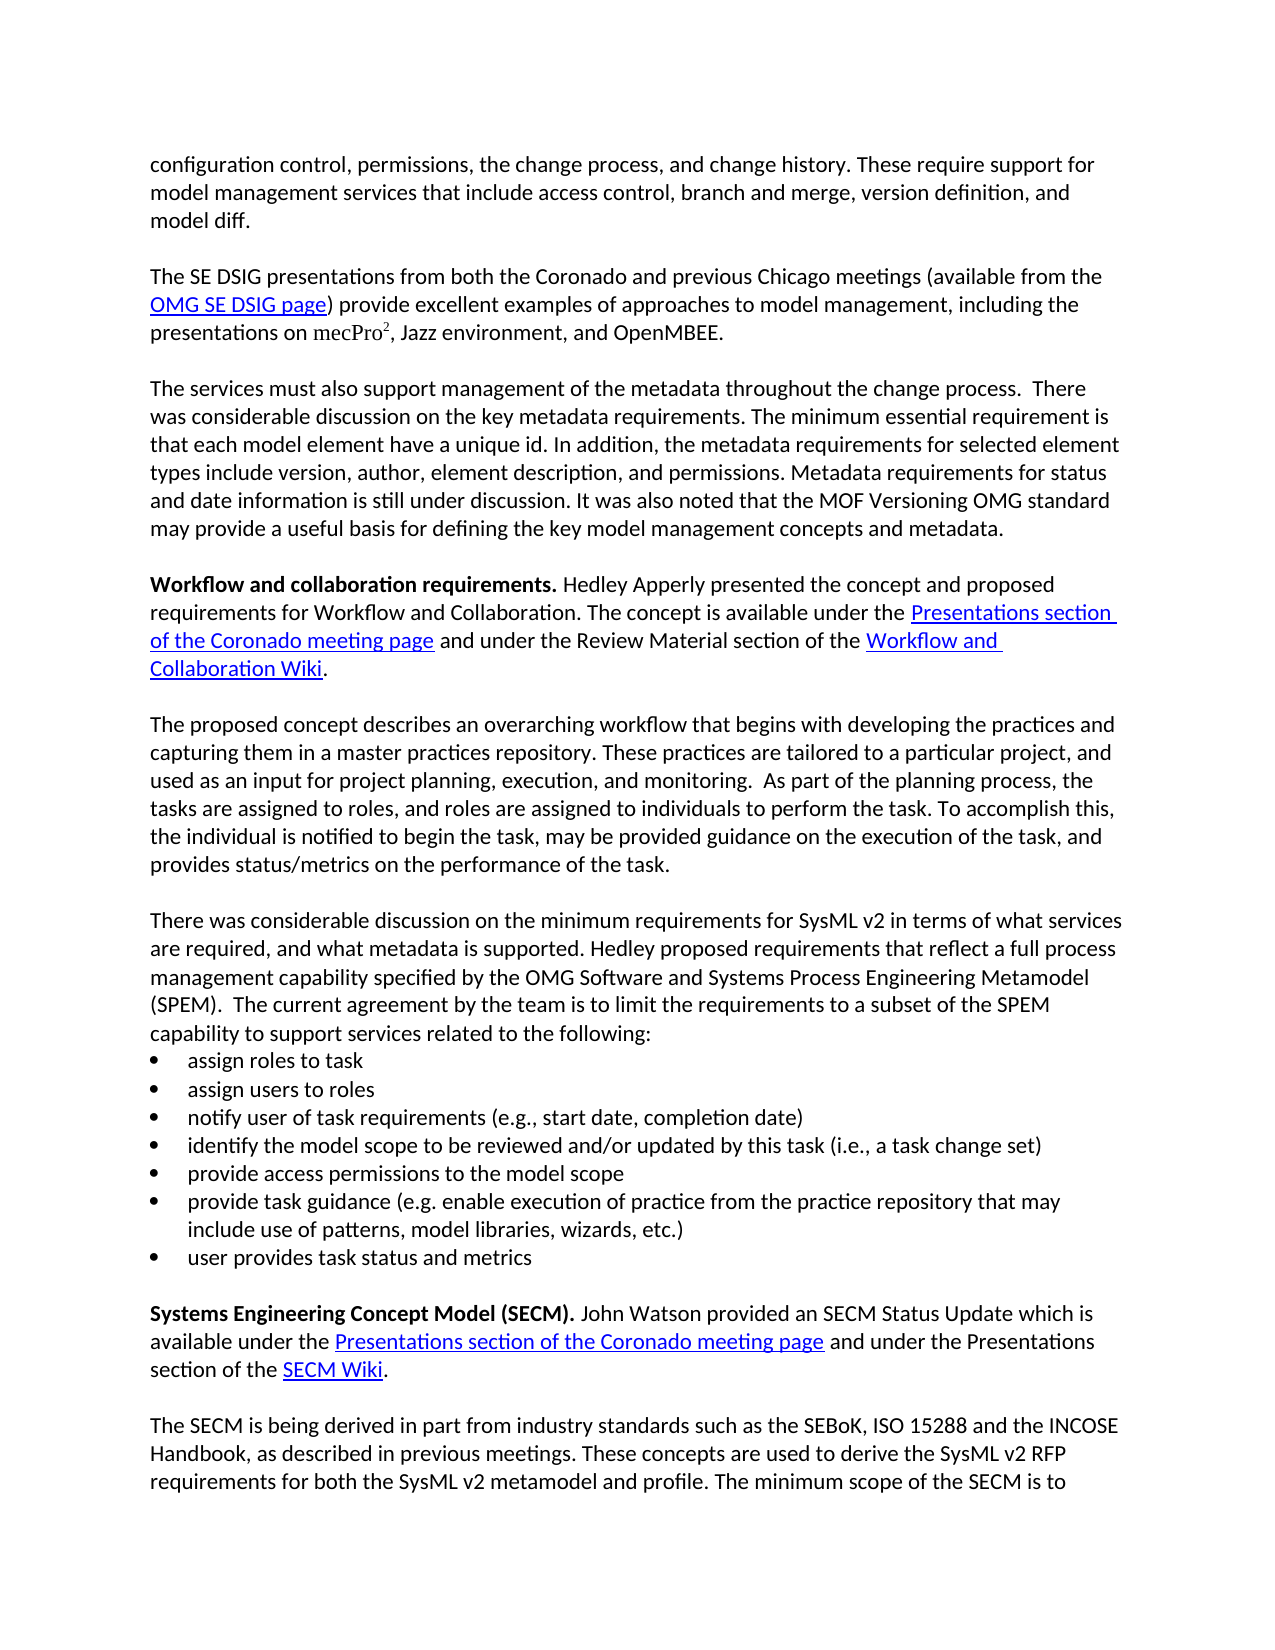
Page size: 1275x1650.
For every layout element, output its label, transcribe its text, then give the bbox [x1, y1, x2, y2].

text Workflow and collaboration requirements. Hedley Apperly presented the concept and proposed requirements for Workflow and Collaboration. The concept is available under the Presentations section of the Coronado meeting page and under the Review Material section of the Workflow and Collaboration Wiki. [150, 570, 1125, 682]
list assign roles to task [150, 1047, 1125, 1075]
list assign users to roles [150, 1075, 1125, 1103]
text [150, 150, 1125, 234]
text The SE DSIG presentations from both the Coronado and previous Chicago meetings (available from the OMG SE DSIG page) provide excellent examples of approaches to model management, including the presentations on mecPro2, Jazz environment, and OpenMBEE. [150, 262, 1125, 346]
list identify the model scope to be reviewed and/or updated by this task (i.e., a task change set) [150, 1131, 1125, 1159]
list provide task guidance (e.g. enable execution of practice from the practice repository that may include use of patterns, model libraries, wizards, etc.) [150, 1187, 1125, 1243]
list user provides task status and metrics [150, 1243, 1125, 1271]
text The services must also support management of the metadata throughout the change process. There was considerable discussion on the key metadata requirements. The minimum essential requirement is that each model element have a unique id. In addition, the metadata requirements for selected element types include version, author, element description, and permissions. Metadata requirements for status and date information is still under discussion. It was also noted that the MOF Versioning OMG standard may provide a useful basis for defining the key model management concepts and metadata. [150, 374, 1125, 542]
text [150, 1411, 1125, 1495]
text There was considerable discussion on the minimum requirements for SysML v2 in terms of what services are required, and what metadata is supported. Hedley proposed requirements that reflect a full process management capability specified by the OMG Software and Systems Process Engineering Metamodel (SPEM). The current agreement by the team is to limit the requirements to a subset of the SPEM capability to support services related to the following: [150, 907, 1125, 1047]
list notify user of task requirements (e.g., start date, completion date) [150, 1103, 1125, 1131]
list provide access permissions to the model scope [150, 1159, 1125, 1187]
text Systems Engineering Concept Model (SECM). John Watson provided an SECM Status Update which is available under the Presentations section of the Coronado meeting page and under the Presentations section of the SECM Wiki. [150, 1299, 1125, 1383]
text The proposed concept describes an overarching workflow that begins with developing the practices and capturing them in a master practices repository. These practices are tailored to a particular project, and used as an input for project planning, execution, and monitoring. As part of the planning process, the tasks are assigned to roles, and roles are assigned to individuals to perform the task. To accomplish this, the individual is notified to begin the task, may be provided guidance on the execution of the task, and provides status/metrics on the performance of the task. [150, 710, 1125, 878]
